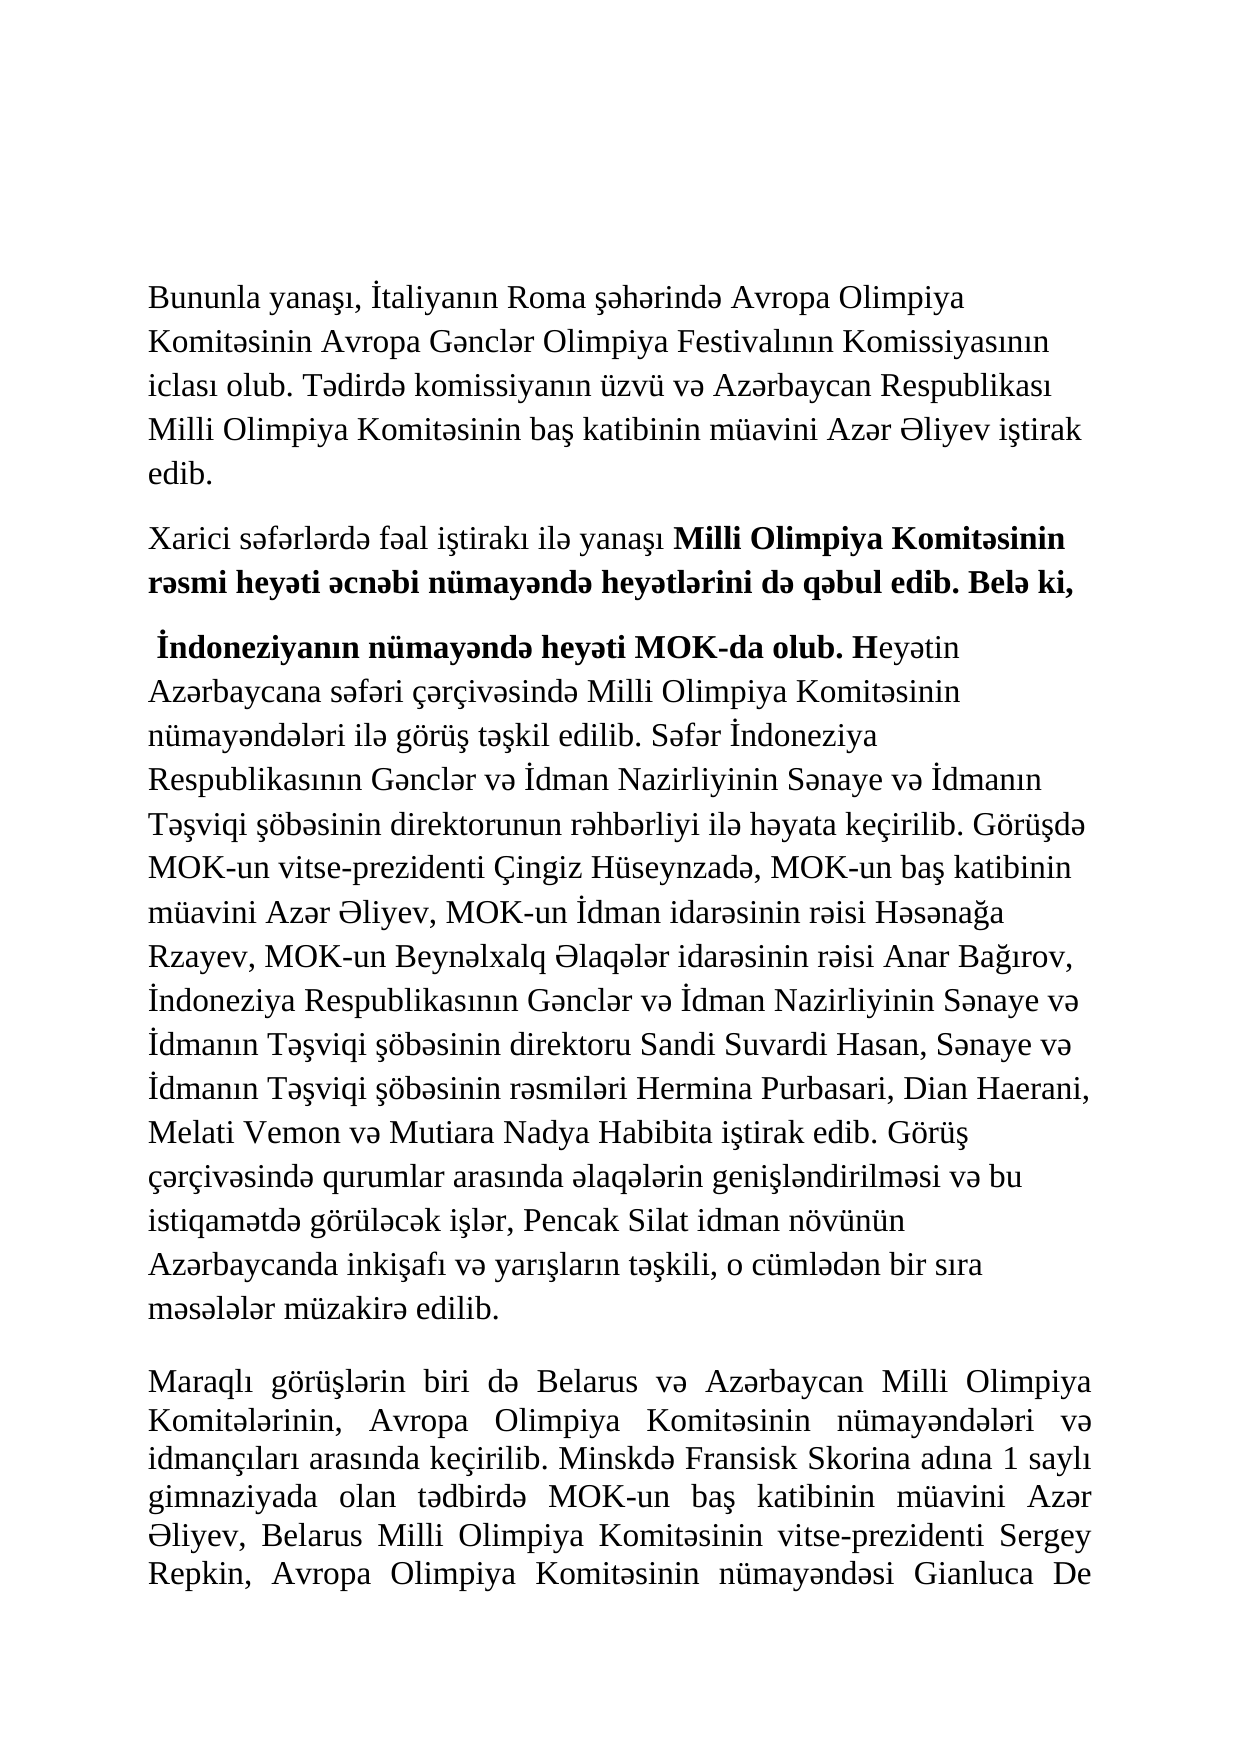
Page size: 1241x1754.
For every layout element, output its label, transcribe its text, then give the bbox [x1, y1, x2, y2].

text Bununla yanaşı, İtaliyanın Roma şəhərində Avropa Olimpiya Komitəsinin Avropa Gənclər Olimpiya Festivalının Komissiyasının iclası olub. Tədirdə komissiyanın üzvü və Azərbaycan Respublikası Milli Olimpiya Komitəsinin baş katibinin müavini Azər Əliyev iştirak edib. [148, 277, 1093, 492]
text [148, 1362, 1093, 1592]
text Xarici səfərlərdə fəal iştirakı ilə yanaşı Milli Olimpiya Komitəsinin rəsmi heyəti əcnəbi nümayəndə heyətlərini də qəbul edib. Belə ki, [148, 518, 1093, 601]
text İndoneziyanın nümayəndə heyəti MOK-da olub. Heyətin Azərbaycana səfəri çərçivəsində Milli Olimpiya Komitəsinin nümayəndələri ilə görüş təşkil edilib. Səfər İndoneziya Respublikasının Gənclər və İdman Nazirliyinin Sənaye və İdmanın Təşviqi şöbəsinin direktorunun rəhbərliyi ilə həyata keçirilib. Görüşdə MOK-un vitse-prezidenti Çingiz Hüseynzadə, MOK-un baş katibinin müavini Azər Əliyev, MOK-un İdman idarəsinin rəisi Həsənağa Rzayev, MOK-un Beynəlxalq Əlaqələr idarəsinin rəisi Anar Bağırov, İndoneziya Respublikasının Gənclər və İdman Nazirliyinin Sənaye və İdmanın Təşviqi şöbəsinin direktoru Sandi Suvardi Hasan, Sənaye və İdmanın Təşviqi şöbəsinin rəsmiləri Hermina Purbasari, Dian Haerani, Melati Vemon və Mutiara Nadya Habibita iştirak edib. Görüş çərçivəsində qurumlar arasında əlaqələrin genişləndirilməsi və bu istiqamətdə görüləcək işlər, Pencak Silat idman növünün Azərbaycanda inkişafı və yarışların təşkili, o cümlədən bir sıra məsələlər müzakirə edilib. [148, 627, 1093, 1327]
